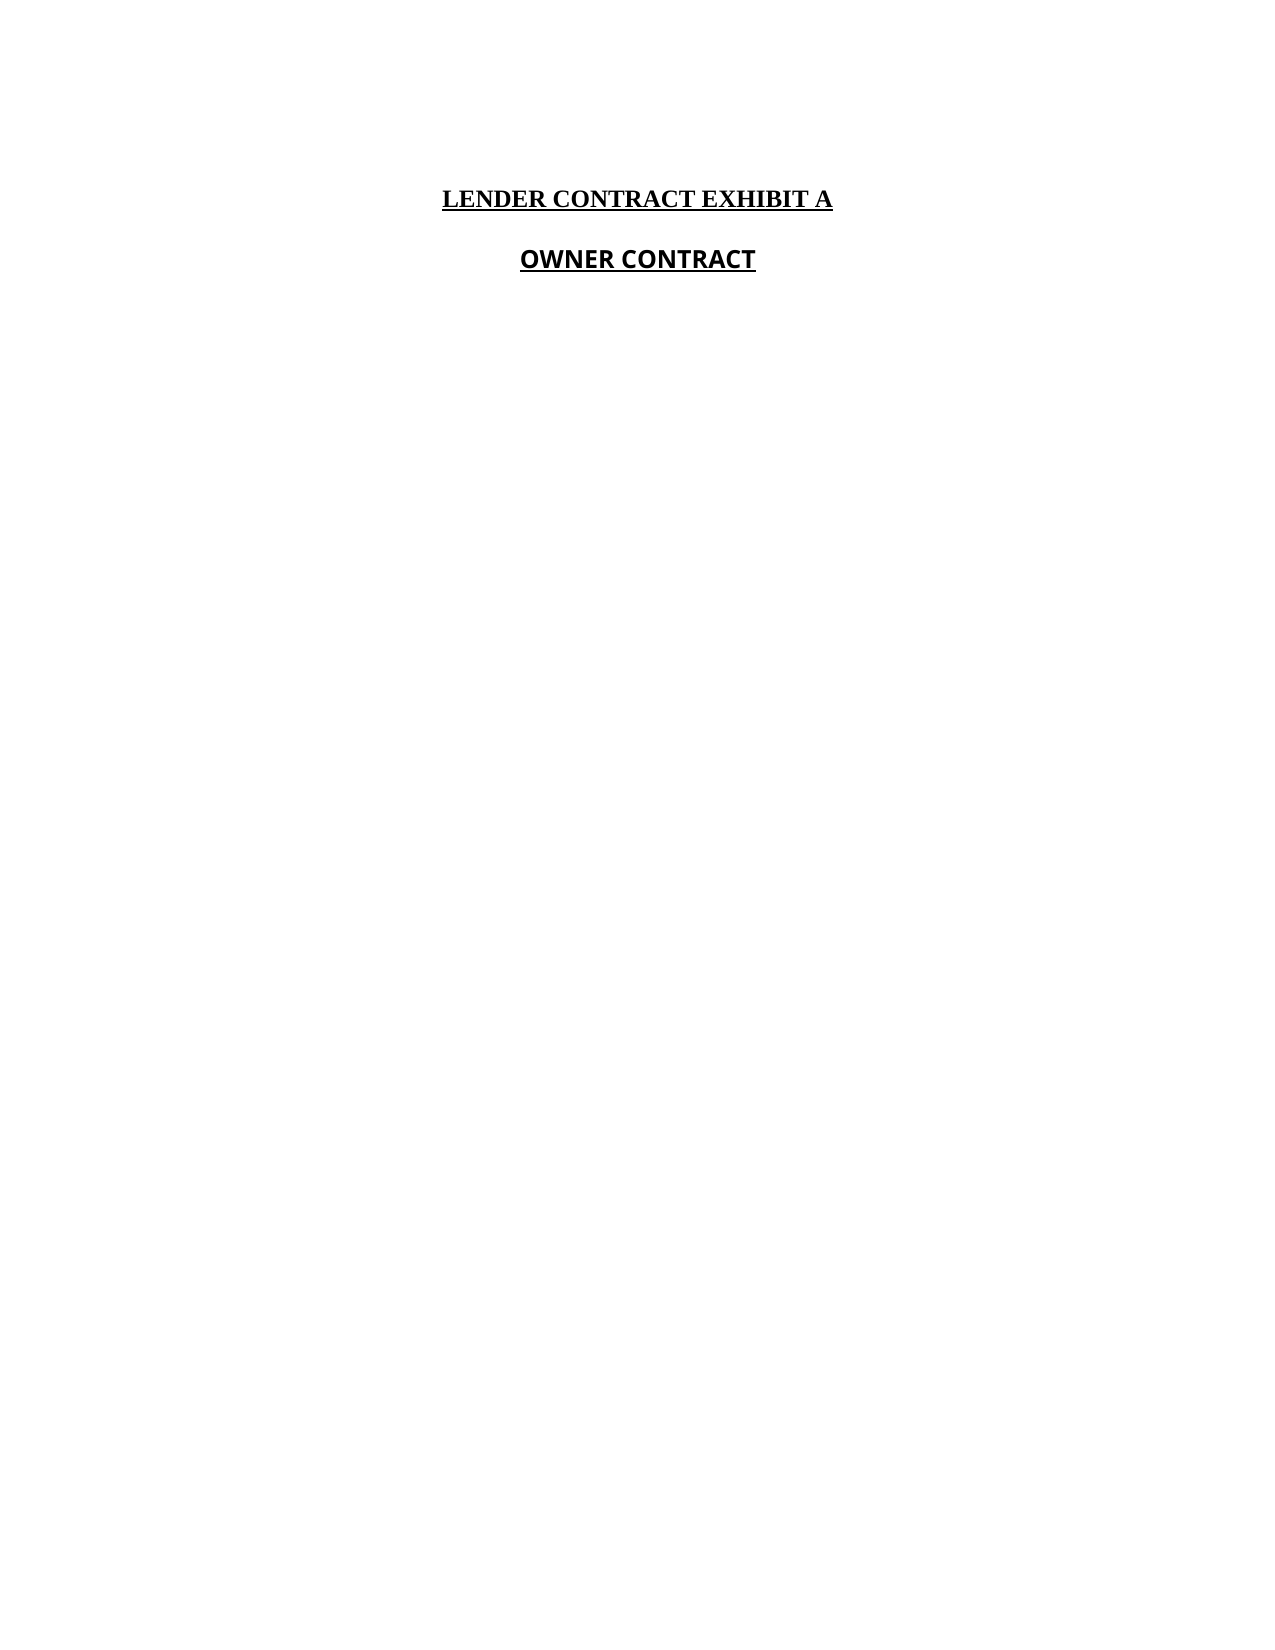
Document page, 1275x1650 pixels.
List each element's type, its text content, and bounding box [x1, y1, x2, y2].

text OWNER CONTRACT [150, 242, 1125, 276]
text LENDER CONTRACT EXHIBIT A [150, 184, 1125, 213]
